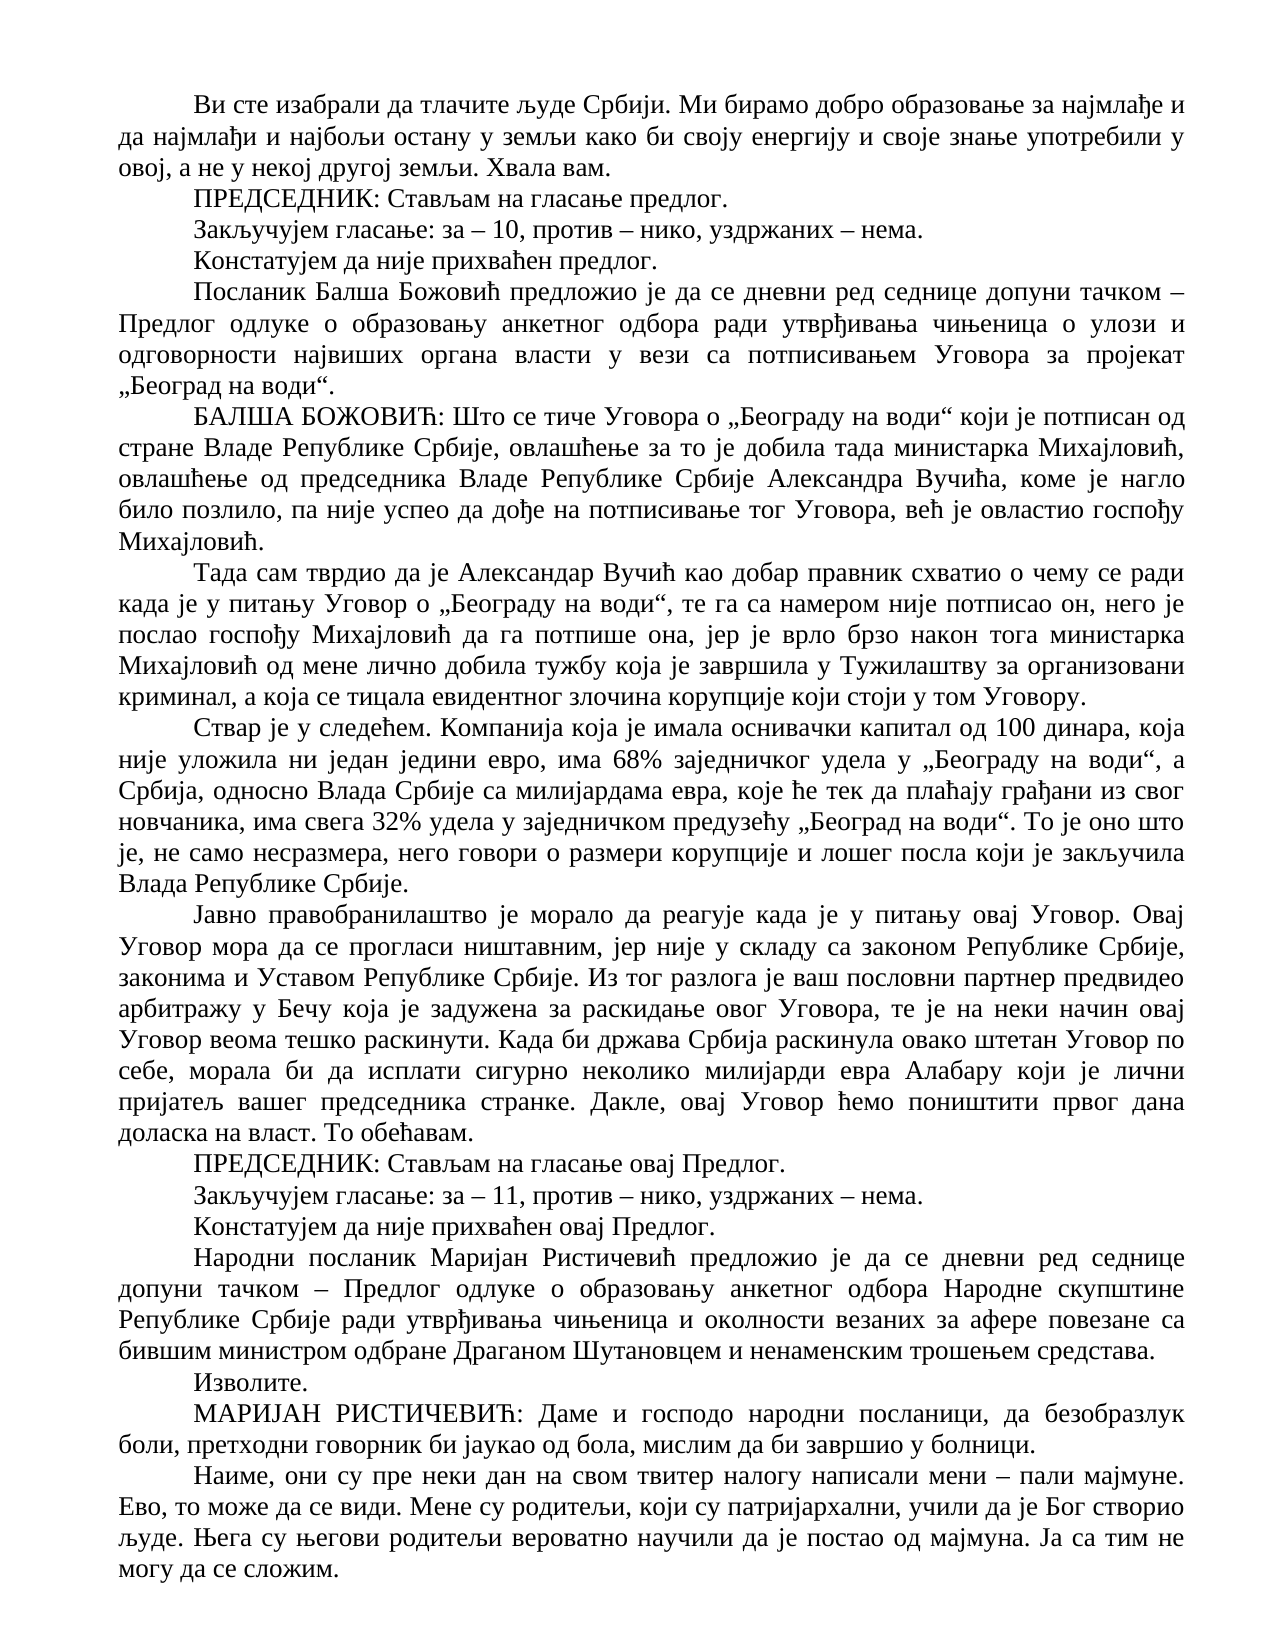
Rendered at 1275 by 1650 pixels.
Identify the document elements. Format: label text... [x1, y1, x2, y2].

text Народни посланик Маријан Ристичевић предложио је да се дневни ред седнице допуни тачком – Предлог одлуке о образовању анкетног одбора Народне скупштине Републике Србије ради утврђивања чињеница и околности везаних за афере повезане са бившим министром одбране Драганом Шутановцем и ненаменским трошењем средстава. [118, 1241, 1186, 1366]
text Констатујем да није прихваћен овај Предлог. [118, 1210, 1186, 1241]
text Јавно правобранилаштво је морало да реагује када је у питању овај Уговор. Овај Уговор мора да се прогласи ништавним, јер није у складу са законом Републике Србије, законима и Уставом Републике Србије. Из тог разлога је ваш пословни партнер предвидео арбитражу у Бечу која је задужена за раскидање овог Уговора, те је на неки начин овај Уговор веома тешко раскинути. Када би држава Србија раскинула овако штетан Уговор по себе, морала би да исплати сигурно неколико милијарди евра Алабару који је лични пријатељ вашег председника странке. Дакле, овај Уговор ћемо поништити првог дана доласка на власт. То обећавам. [118, 898, 1186, 1148]
text Констатујем да није прихваћен предлог. [118, 244, 1186, 276]
text ПРЕДСЕДНИК: Стављам на гласање предлог. [118, 182, 1186, 213]
text Ствар је у следећем. Компанија која је имала оснивачки капитал од 100 динара, која није уложила ни један једини евро, има 68% заједничког удела у „Београду на води“, а Србија, односно Влада Србије са милијардама евра, које ће тек да плаћају грађани из свог новчаника, има свега 32% удела у заједничком предузећу „Београд на води“. То је оно што је, не само несразмера, него говори о размери корупције и лошег посла који је закључила Влада Републике Србије. [118, 712, 1186, 898]
text Закључујем гласање: за – 10, против – нико, уздржаних – нема. [118, 213, 1186, 244]
text Тада сам тврдио да је Александар Вучић као добар правник схватио о чему се ради када је у питању Уговор о „Београду на води“, те га са намером није потписао он, него је послао госпођу Михајловић да га потпише она, јер је врло брзо након тога министарка Михајловић од мене лично добила тужбу која је завршила у Тужилаштву за организовани криминал, а која се тицала евидентног злочина корупције који стоји у том Уговору. [118, 556, 1186, 712]
text Изволите. [118, 1366, 1186, 1397]
text Посланик Балша Божовић предложио је да се дневни ред седнице допуни тачком – Предлог одлуке о образовању анкетног одбора ради утврђивања чињеница о улози и одговорности највиших органа власти у вези са потписивањем Уговора за пројекат „Београд на води“. [118, 276, 1186, 400]
text МАРИЈАН РИСТИЧЕВИЋ: Даме и господо народни посланици, да безобразлук боли, претходни говорник би јаукао од бола, мислим да би завршио у болници. [118, 1397, 1186, 1459]
text Ви сте изабрали да тлачите људе Србији. Ми бирамо добро образовање за најмлађе и да најмлађи и најбољи остану у земљи како би своју енергију и своје знање употребили у овој, а не у некој другој земљи. Хвала вам. [118, 89, 1186, 182]
text Закључујем гласање: за – 11, против – нико, уздржаних – нема. [118, 1179, 1186, 1210]
text ПРЕДСЕДНИК: Стављам на гласање овај Предлог. [118, 1148, 1186, 1179]
text БАЛША БОЖОВИЋ: Што се тиче Уговора о „Београду на води“ који је потписан од стране Владе Републике Србије, овлашћење за то је добила тада министарка Михајловић, овлашћење од председника Владе Републике Србије Александра Вучића, коме је нагло било позлило, па није успео да дође на потписивање тог Уговора, већ је овластио госпођу Михајловић. [118, 400, 1186, 556]
text Наиме, они су пре неки дан на свом твитер налогу написали мени – пали мајмуне. Ево, то може да се види. Мене су родитељи, који су патријархални, учили да је Бог створио људе. Њега су његови родитељи вероватно научили да је постао од мајмуна. Ја са тим не могу да се сложим. [118, 1459, 1186, 1584]
